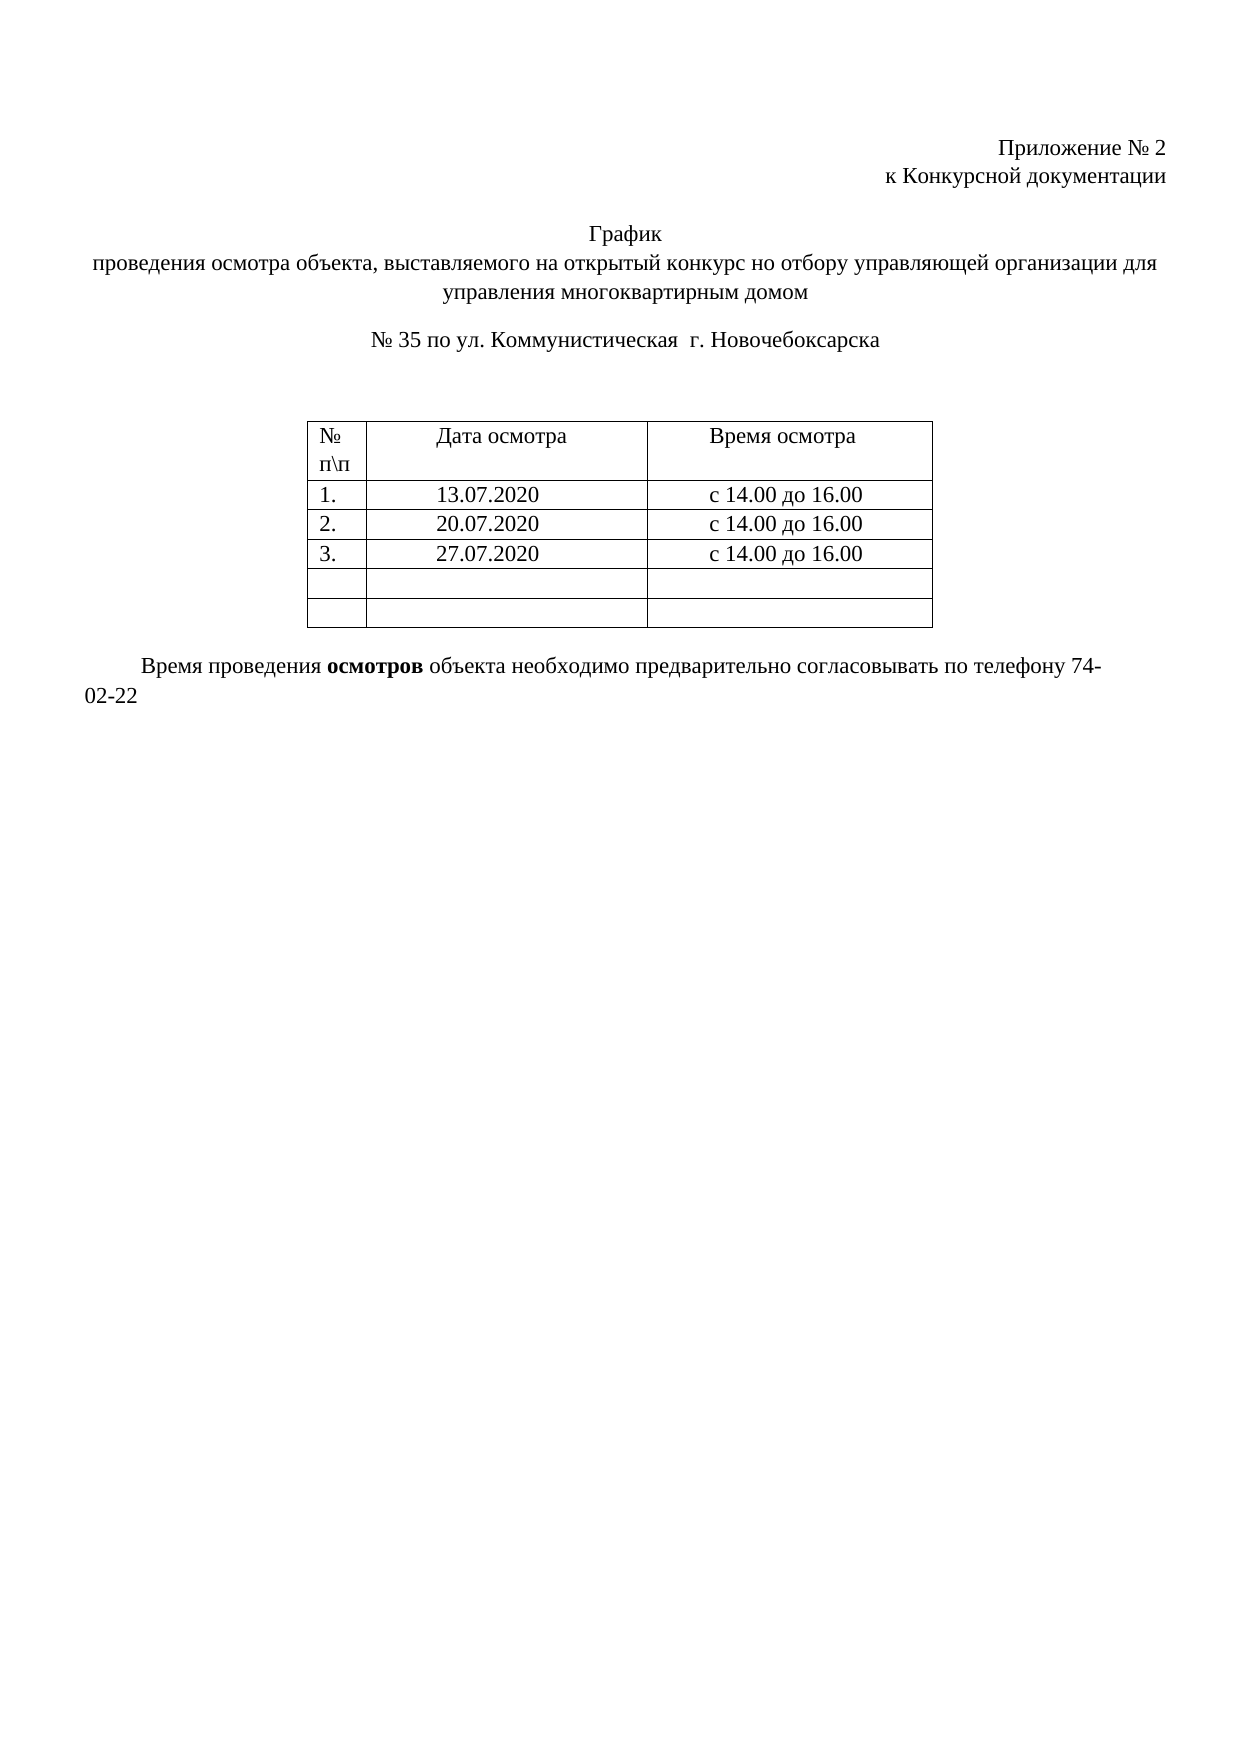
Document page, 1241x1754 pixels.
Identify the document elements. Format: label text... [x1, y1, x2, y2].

table_cell с 14.00 до 16.00 [648, 540, 932, 568]
table_cell [367, 599, 647, 627]
table_cell 13.07.2020 [367, 481, 647, 509]
table_header Дата осмотра [367, 422, 647, 480]
text к Конкурсной документации [84, 161, 1166, 190]
table_cell [367, 569, 647, 598]
table_cell [308, 569, 366, 598]
text Приложение № 2 [84, 132, 1166, 161]
table_cell 3. [308, 540, 366, 568]
table_cell 1. [308, 481, 366, 509]
text Время проведения осмотров объекта необходимо предварительно согласовывать по телефону 74-02-22 [84, 650, 1133, 709]
table_cell [308, 599, 366, 627]
text № 35 по ул. Коммунистическая г. Новочебоксарска [84, 325, 1166, 354]
table_cell [648, 599, 932, 627]
table_cell с 14.00 до 16.00 [648, 510, 932, 539]
table_cell с 14.00 до 16.00 [648, 481, 932, 509]
table_cell 27.07.2020 [367, 540, 647, 568]
table_cell [648, 569, 932, 598]
text проведения осмотра объекта, выставляемого на открытый конкурс но отбору управляющей организации для управления многоквартирным домом [84, 248, 1166, 306]
table_header Время осмотра [648, 422, 932, 480]
table_cell 20.07.2020 [367, 510, 647, 539]
table_header № п\п [308, 422, 366, 480]
table_cell 2. [308, 510, 366, 539]
text График [84, 219, 1166, 248]
